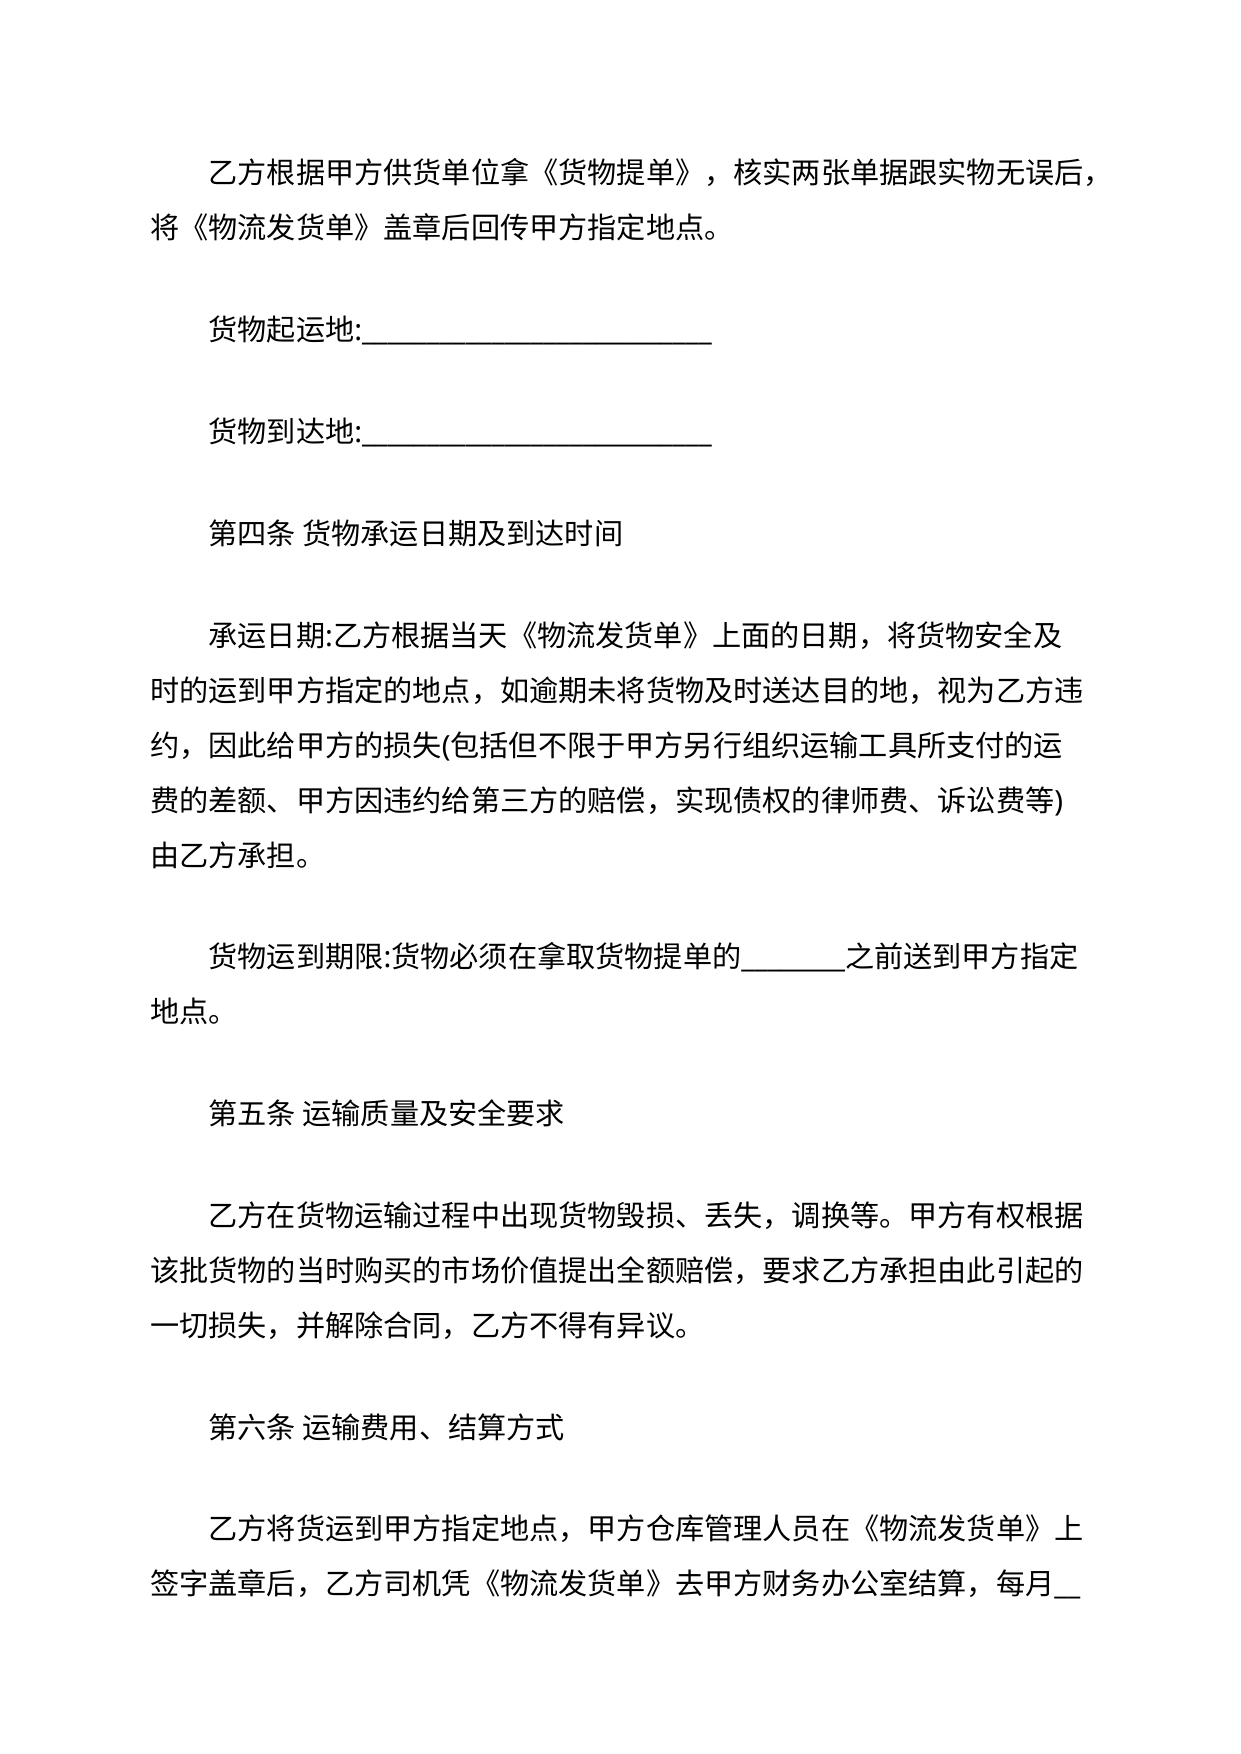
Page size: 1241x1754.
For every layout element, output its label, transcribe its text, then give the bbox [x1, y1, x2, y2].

text 乙方根据甲方供货单位拿《货物提单》，核实两张单据跟实物无误后，将《物流发货单》盖章后回传甲方指定地点。 [150, 150, 1090, 247]
text 乙方在货物运输过程中出现货物毁损、丢失，调换等。甲方有权根据该批货物的当时购买的市场价值提出全额赔偿，要求乙方承担由此引起的一切损失，并解除合同，乙方不得有异议。 [150, 1193, 1090, 1345]
text 第五条 运输质量及安全要求 [150, 1091, 1090, 1133]
text 承运日期:乙方根据当天《物流发货单》上面的日期，将货物安全及时的运到甲方指定的地点，如逾期未将货物及时送达目的地，视为乙方违约，因此给甲方的损失(包括但不限于甲方另行组织运输工具所支付的运费的差额、甲方因违约给第三方的赔偿，实现债权的律师费、诉讼费等)由乙方承担。 [150, 612, 1090, 874]
text 货物起运地:___________________________ [150, 307, 1090, 349]
text 第四条 货物承运日期及到达时间 [150, 511, 1090, 553]
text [150, 1506, 1090, 1603]
text 货物到达地:___________________________ [150, 409, 1090, 451]
text 货物运到期限:货物必须在拿取货物提单的________之前送到甲方指定地点。 [150, 934, 1090, 1031]
text 第六条 运输费用、结算方式 [150, 1404, 1090, 1446]
